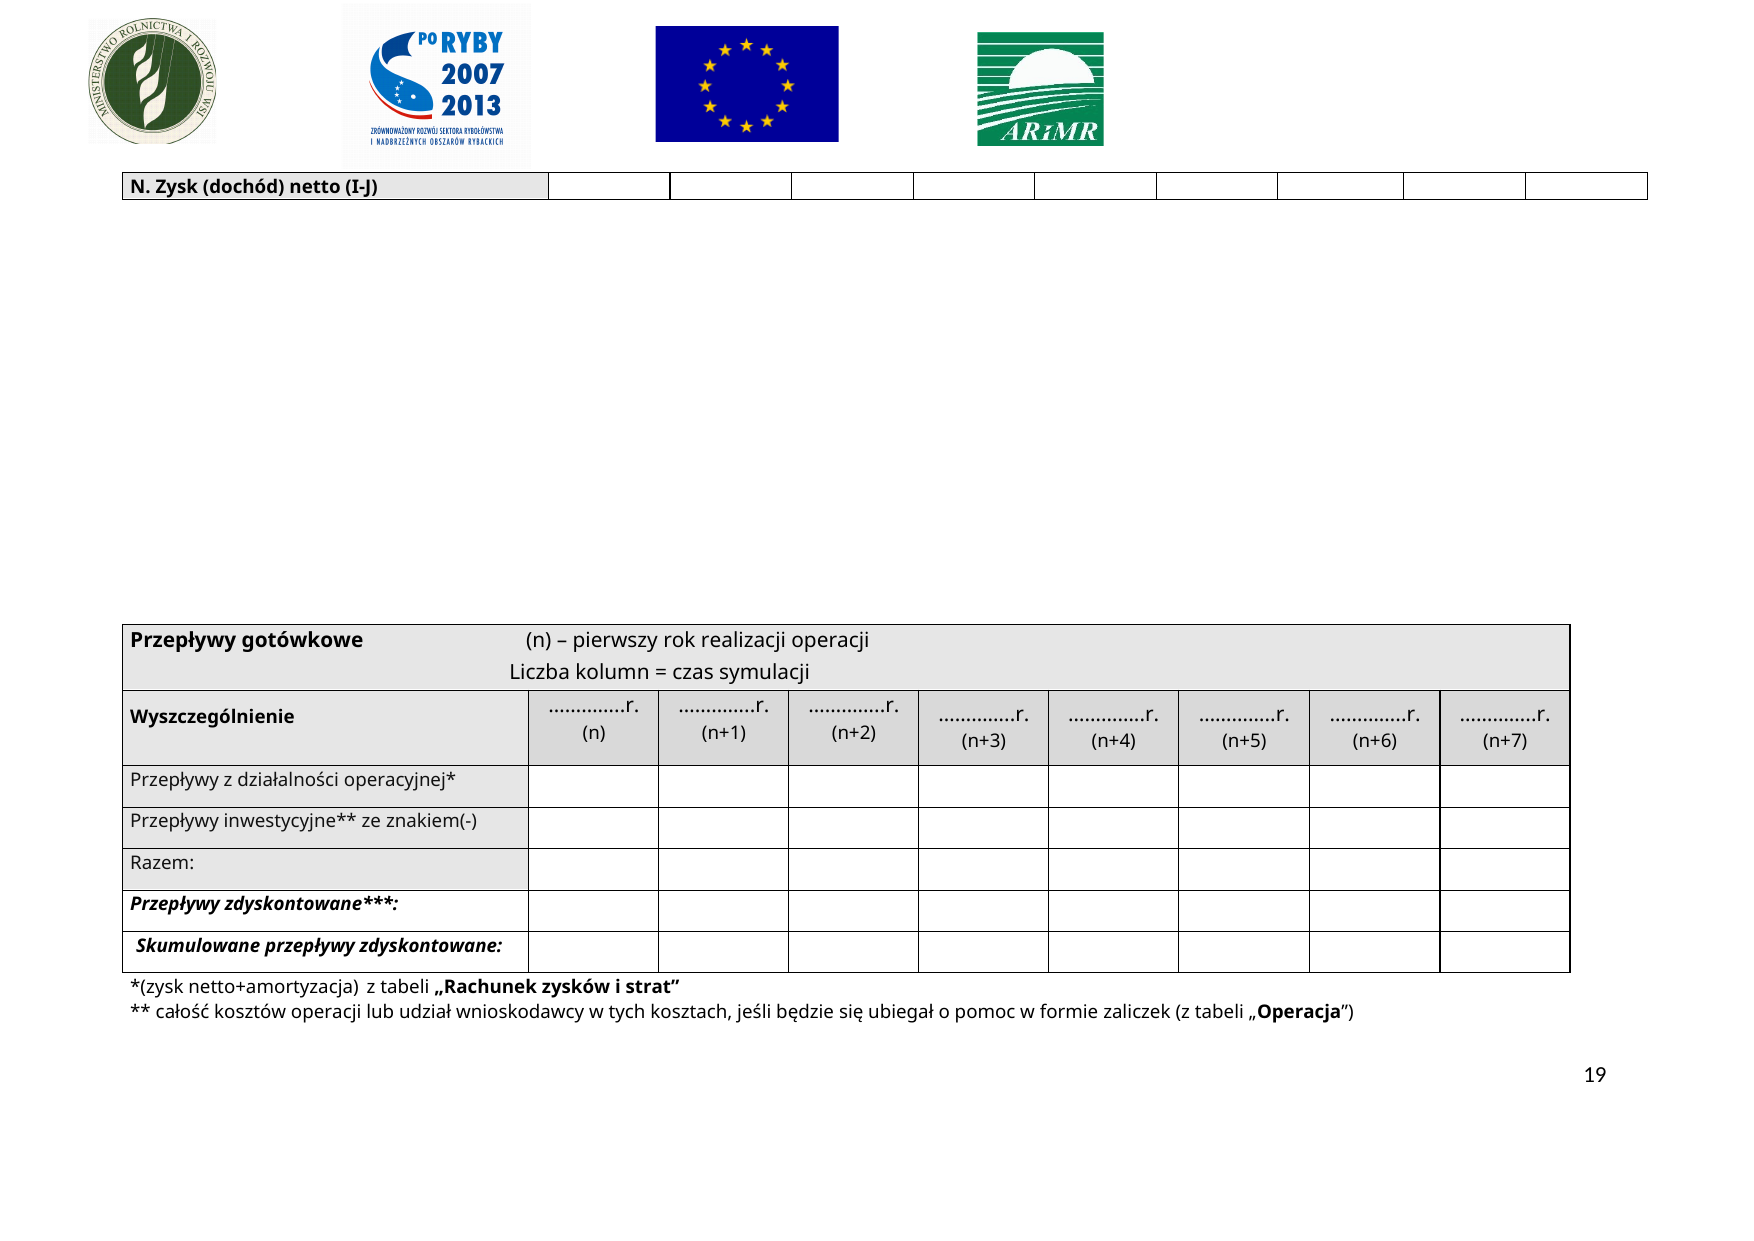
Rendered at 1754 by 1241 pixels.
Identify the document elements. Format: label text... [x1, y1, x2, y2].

table_cell [659, 849, 788, 889]
table_cell [1179, 766, 1309, 807]
table_cell [789, 932, 918, 972]
table_cell [1441, 766, 1569, 807]
table_cell [1049, 891, 1178, 931]
table_cell [1049, 849, 1178, 889]
table_cell Przepływy inwestycyjne** ze znakiem(-) [123, 808, 528, 848]
table_cell [1179, 808, 1309, 848]
table_cell [914, 173, 1034, 198]
table_cell [1441, 808, 1569, 848]
text ** całość kosztów operacji lub udział wnioskodawcy w tych kosztach, jeśli będzie się ubiegał o pomoc w formie zaliczek (z tabeli „Operacja”) [130, 999, 1606, 1024]
picture [341, 3, 532, 169]
table_cell [919, 808, 1048, 848]
table_cell [529, 891, 658, 931]
table_cell …………..r. (n) [529, 691, 658, 765]
table_cell [789, 766, 918, 807]
table_cell [1310, 766, 1439, 807]
table_cell [1441, 849, 1569, 889]
table_cell [529, 808, 658, 848]
table_cell [1049, 932, 1178, 972]
table_cell [1310, 932, 1439, 972]
table_cell [789, 808, 918, 848]
picture [977, 32, 1104, 146]
picture [655, 26, 839, 142]
table_cell [1278, 173, 1403, 198]
table_cell [792, 173, 913, 198]
table_cell [1404, 173, 1525, 198]
table_cell …………..r. (n+4) [1049, 691, 1178, 765]
table_cell [1310, 849, 1439, 889]
table_cell [1441, 932, 1569, 972]
table_cell [659, 808, 788, 848]
table_cell [671, 173, 791, 198]
table_cell Skumulowane przepływy zdyskontowane: [123, 932, 528, 972]
table_cell [659, 932, 788, 972]
picture [88, 18, 217, 144]
table_cell [1310, 808, 1439, 848]
table_cell [919, 849, 1048, 889]
table_cell …………..r. (n+5) [1179, 691, 1309, 765]
table_cell …………..r. (n+3) [919, 691, 1048, 765]
table_cell [1526, 173, 1647, 198]
table_cell [549, 173, 669, 198]
table_cell Wyszczególnienie [123, 691, 528, 765]
table_cell [1179, 891, 1309, 931]
table_cell …………..r. (n+2) [789, 691, 918, 765]
table_cell [919, 766, 1048, 807]
text *(zysk netto+amortyzacja) z tabeli „Rachunek zysków i strat” [130, 973, 1606, 999]
table_cell [529, 932, 658, 972]
table_cell [1049, 766, 1178, 807]
table_cell …………..r. (n+7) [1441, 691, 1569, 765]
table_cell …………..r. (n+1) [659, 691, 788, 765]
table_cell Przepływy zdyskontowane***: [123, 891, 528, 931]
table_cell [1179, 932, 1309, 972]
table_cell …………..r. (n+6) [1310, 691, 1439, 765]
table_header Przepływy gotówkowe (n) – pierwszy rok realizacji operacji Liczba kolumn = czas symulacji [123, 625, 1569, 689]
table_cell [789, 891, 918, 931]
table_cell Przepływy z działalności operacyjnej* [123, 766, 528, 807]
table_cell [1441, 891, 1569, 931]
table_cell [919, 891, 1048, 931]
table_cell [1035, 173, 1156, 198]
table_cell [1157, 173, 1277, 198]
table_cell [919, 932, 1048, 972]
table_cell [529, 766, 658, 807]
table_cell [1179, 849, 1309, 889]
table_cell [1049, 808, 1178, 848]
table_cell [529, 849, 658, 889]
table_cell N. Zysk (dochód) netto (I-J) [123, 173, 548, 198]
table_cell [1310, 891, 1439, 931]
table_cell [659, 766, 788, 807]
table_cell [789, 849, 918, 889]
table_cell Razem: [123, 849, 528, 889]
table_cell [659, 891, 788, 931]
